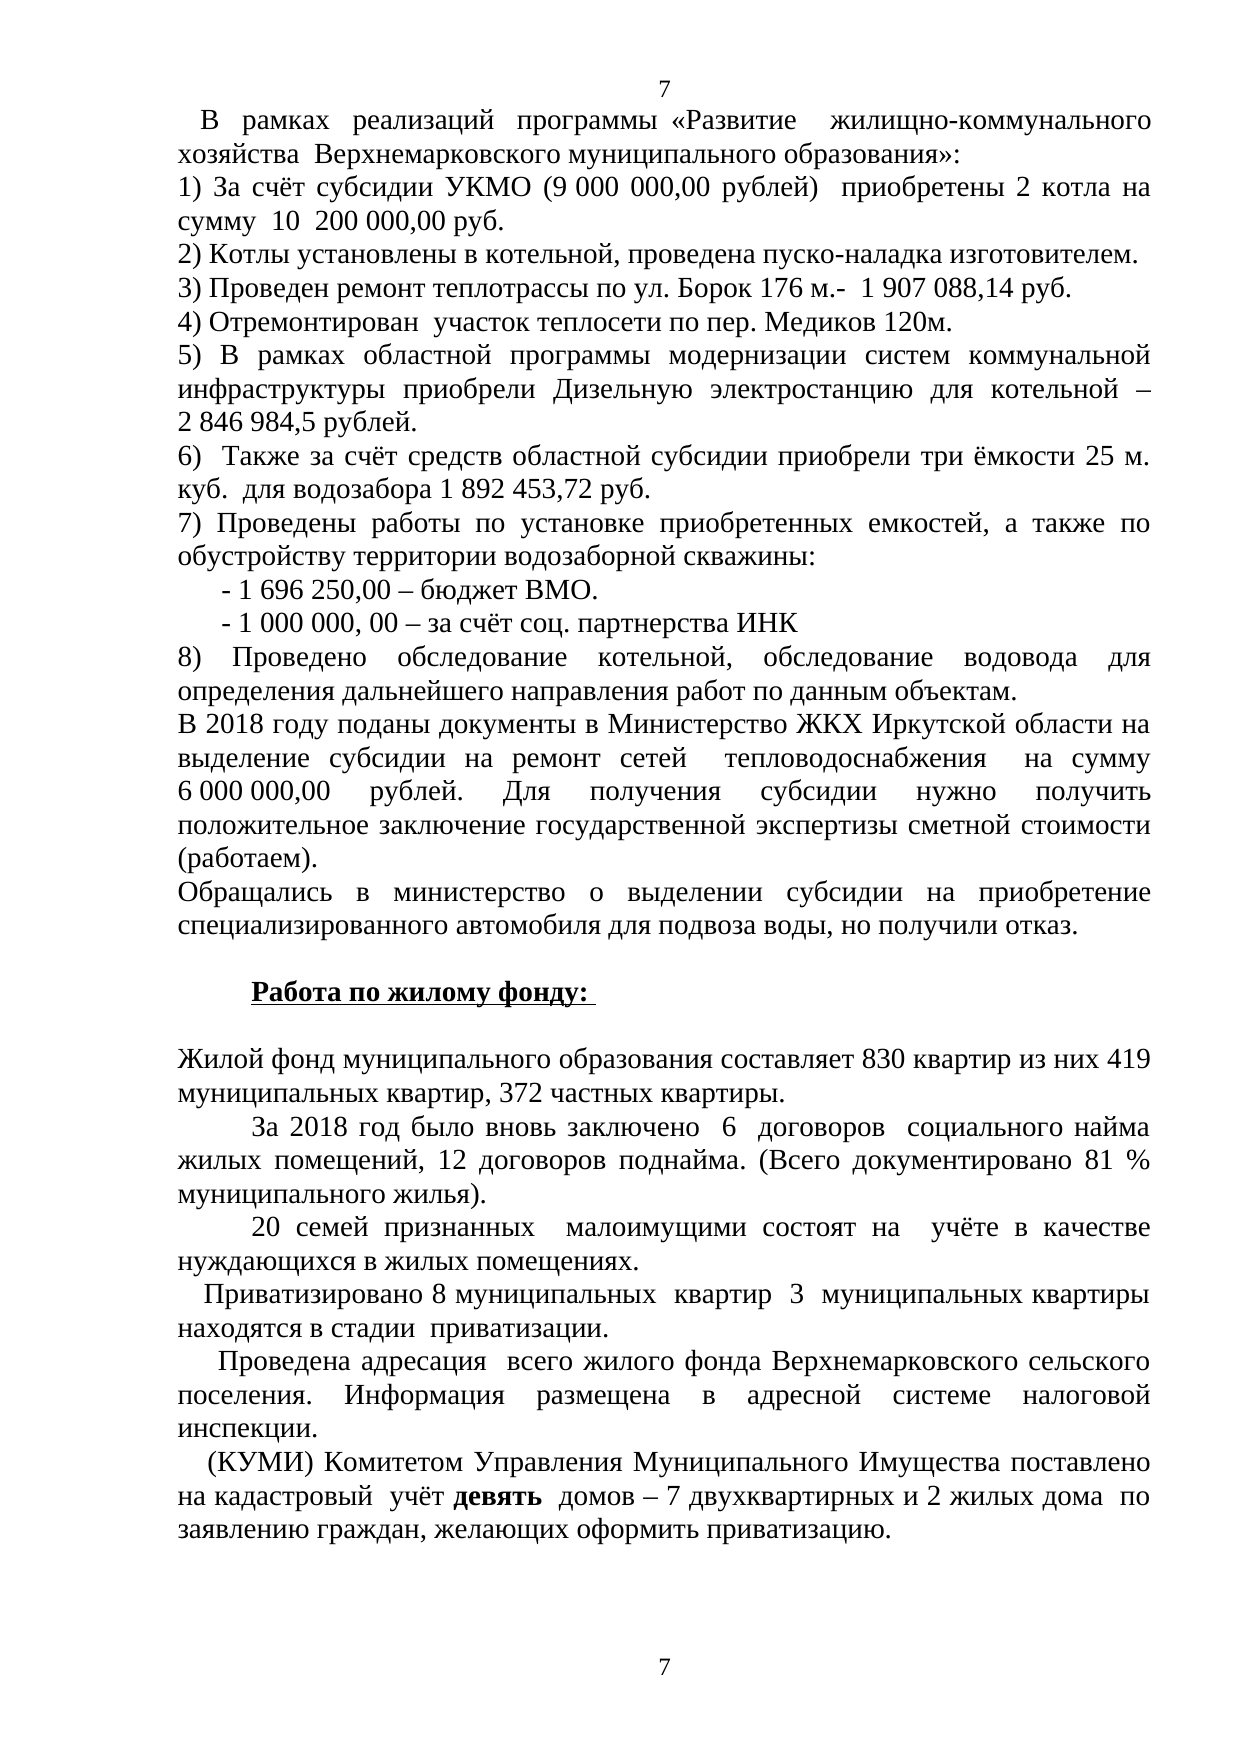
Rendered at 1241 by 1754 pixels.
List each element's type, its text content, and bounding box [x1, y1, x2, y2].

text 6) Также за счёт средств областной субсидии приобрели три ёмкости 25 м. куб. для водозабора 1 892 453,72 руб. [177, 438, 1152, 505]
text (КУМИ) Комитетом Управления Муниципального Имущества поставлено на кадастровый учёт девять домов – 7 двухквартирных и 2 жилых дома по заявлению граждан, желающих оформить приватизацию. [177, 1444, 1152, 1545]
text 20 семей признанных малоимущими состоят на учёте в качестве нуждающихся в жилых помещениях. [177, 1209, 1152, 1276]
text 8) Проведено обследование котельной, обследование водовода для определения дальнейшего направления работ по данным объектам. [177, 639, 1152, 706]
text Жилой фонд муниципального образования составляет 830 квартир из них 419 муниципальных квартир, 372 частных квартиры. [177, 1042, 1152, 1109]
text В рамках реализаций программы «Развитие жилищно-коммунального хозяйства Верхнемарковского муниципального образования»: [177, 102, 1152, 169]
text - 1 696 250,00 – бюджет ВМО. [177, 572, 1152, 606]
text 5) В рамках областной программы модернизации систем коммунальной инфраструктуры приобрели Дизельную электростанцию для котельной – 2 846 984,5 рублей. [177, 337, 1152, 438]
text Работа по жилому фонду: [177, 974, 1152, 1008]
text 7) Проведены работы по установке приобретенных емкостей, а также по обустройству территории водозаборной скважины: [177, 505, 1152, 572]
text Приватизировано 8 муниципальных квартир 3 муниципальных квартиры находятся в стадии приватизации. [177, 1276, 1152, 1343]
text - 1 000 000, 00 – за счёт соц. партнерства ИНК [177, 606, 1152, 639]
text В 2018 году поданы документы в Министерство ЖКХ Иркутской области на выделение субсидии на ремонт сетей тепловодоснабжения на сумму 6 000 000,00 рублей. Для получения субсидии нужно получить положительное заключение государственной экспертизы сметной стоимости (работаем). [177, 706, 1152, 874]
text 4) Отремонтирован участок теплосети по пер. Медиков 120м. [177, 304, 1152, 337]
text 3) Проведен ремонт теплотрассы по ул. Борок 176 м.- 1 907 088,14 руб. [177, 270, 1152, 304]
text Проведена адресация всего жилого фонда Верхнемарковского сельского поселения. Информация размещена в адресной системе налоговой инспекции. [177, 1343, 1152, 1444]
text За 2018 год было вновь заключено 6 договоров социального найма жилых помещений, 12 договоров поднайма. (Всего документировано 81 % муниципального жилья). [177, 1109, 1152, 1209]
text 2) Котлы установлены в котельной, проведена пуско-наладка изготовителем. [177, 237, 1152, 270]
text Обращались в министерство о выделении субсидии на приобретение специализированного автомобиля для подвоза воды, но получили отказ. [177, 874, 1152, 941]
text 1) За счёт субсидии УКМО (9 000 000,00 рублей) приобретены 2 котла на сумму 10 200 000,00 руб. [177, 169, 1152, 237]
